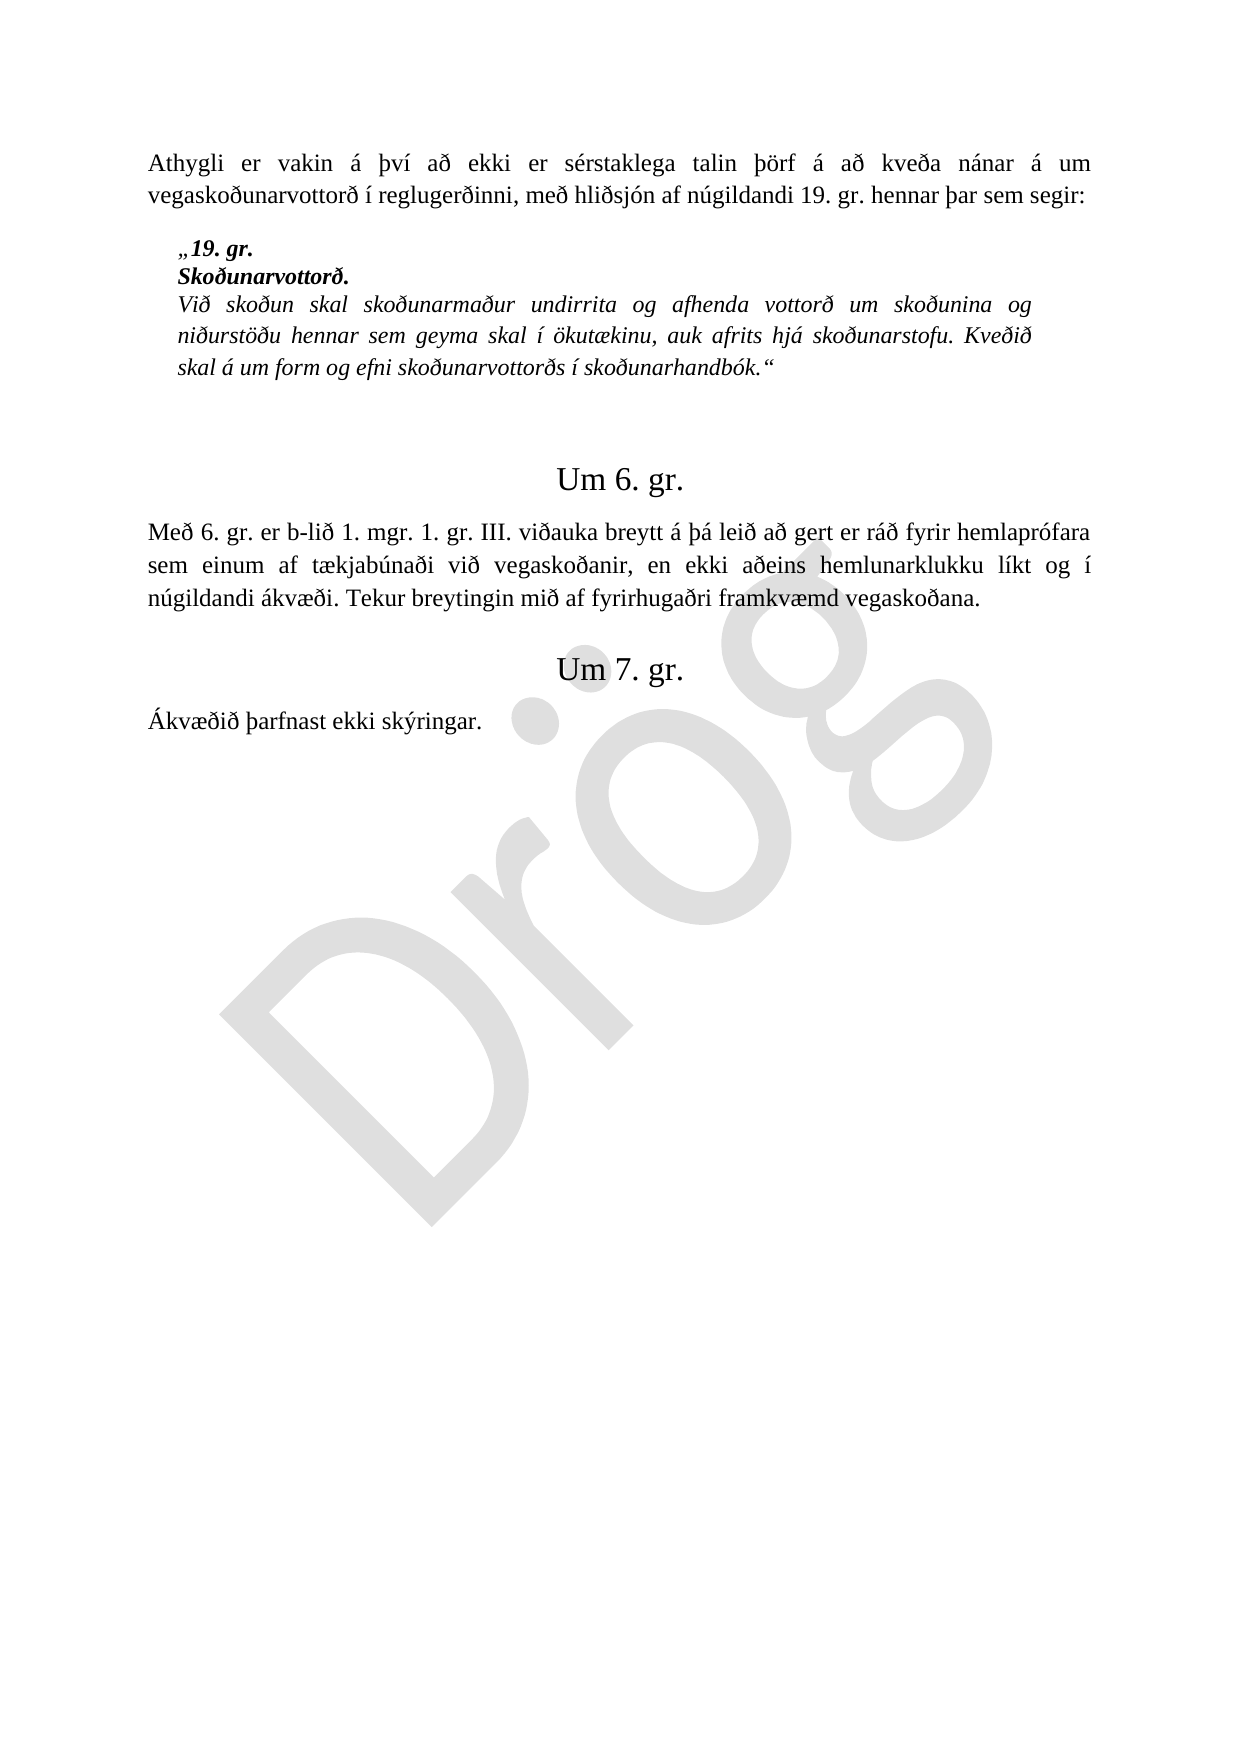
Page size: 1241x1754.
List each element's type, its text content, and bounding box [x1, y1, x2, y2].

text Með 6. gr. er b-lið 1. mgr. 1. gr. III. viðauka breytt á þá leið að gert er ráð fyrir hemlaprófara sem einum af tækjabúnaði við vegaskoðanir, en ekki aðeins hemlunarklukku líkt og í núgildandi ákvæði. Tekur breytingin mið af fyrirhugaðri framkvæmd vegaskoðana. [148, 517, 1093, 612]
text Ákvæðið þarfnast ekki skýringar. [148, 706, 1093, 735]
text Um 7. gr. [148, 649, 1093, 687]
text Athygli er vakin á því að ekki er sérstaklega talin þörf á að kveða nánar á um vegaskoðunarvottorð í reglugerðinni, með hliðsjón af núgildandi 19. gr. hennar þar sem segir: [148, 148, 1093, 209]
text Skoðunarvottorð. [177, 262, 1033, 290]
text Um 6. gr. [148, 459, 1093, 498]
text „19. gr. [177, 234, 1033, 262]
text Við skoðun skal skoðunarmaður undirrita og afhenda vottorð um skoðunina og niðurstöðu hennar sem geyma skal í ökutækinu, auk afrits hjá skoðunarstofu. Kveðið skal á um form og efni skoðunarvottorðs í skoðunarhandbók.“ [177, 290, 1033, 381]
